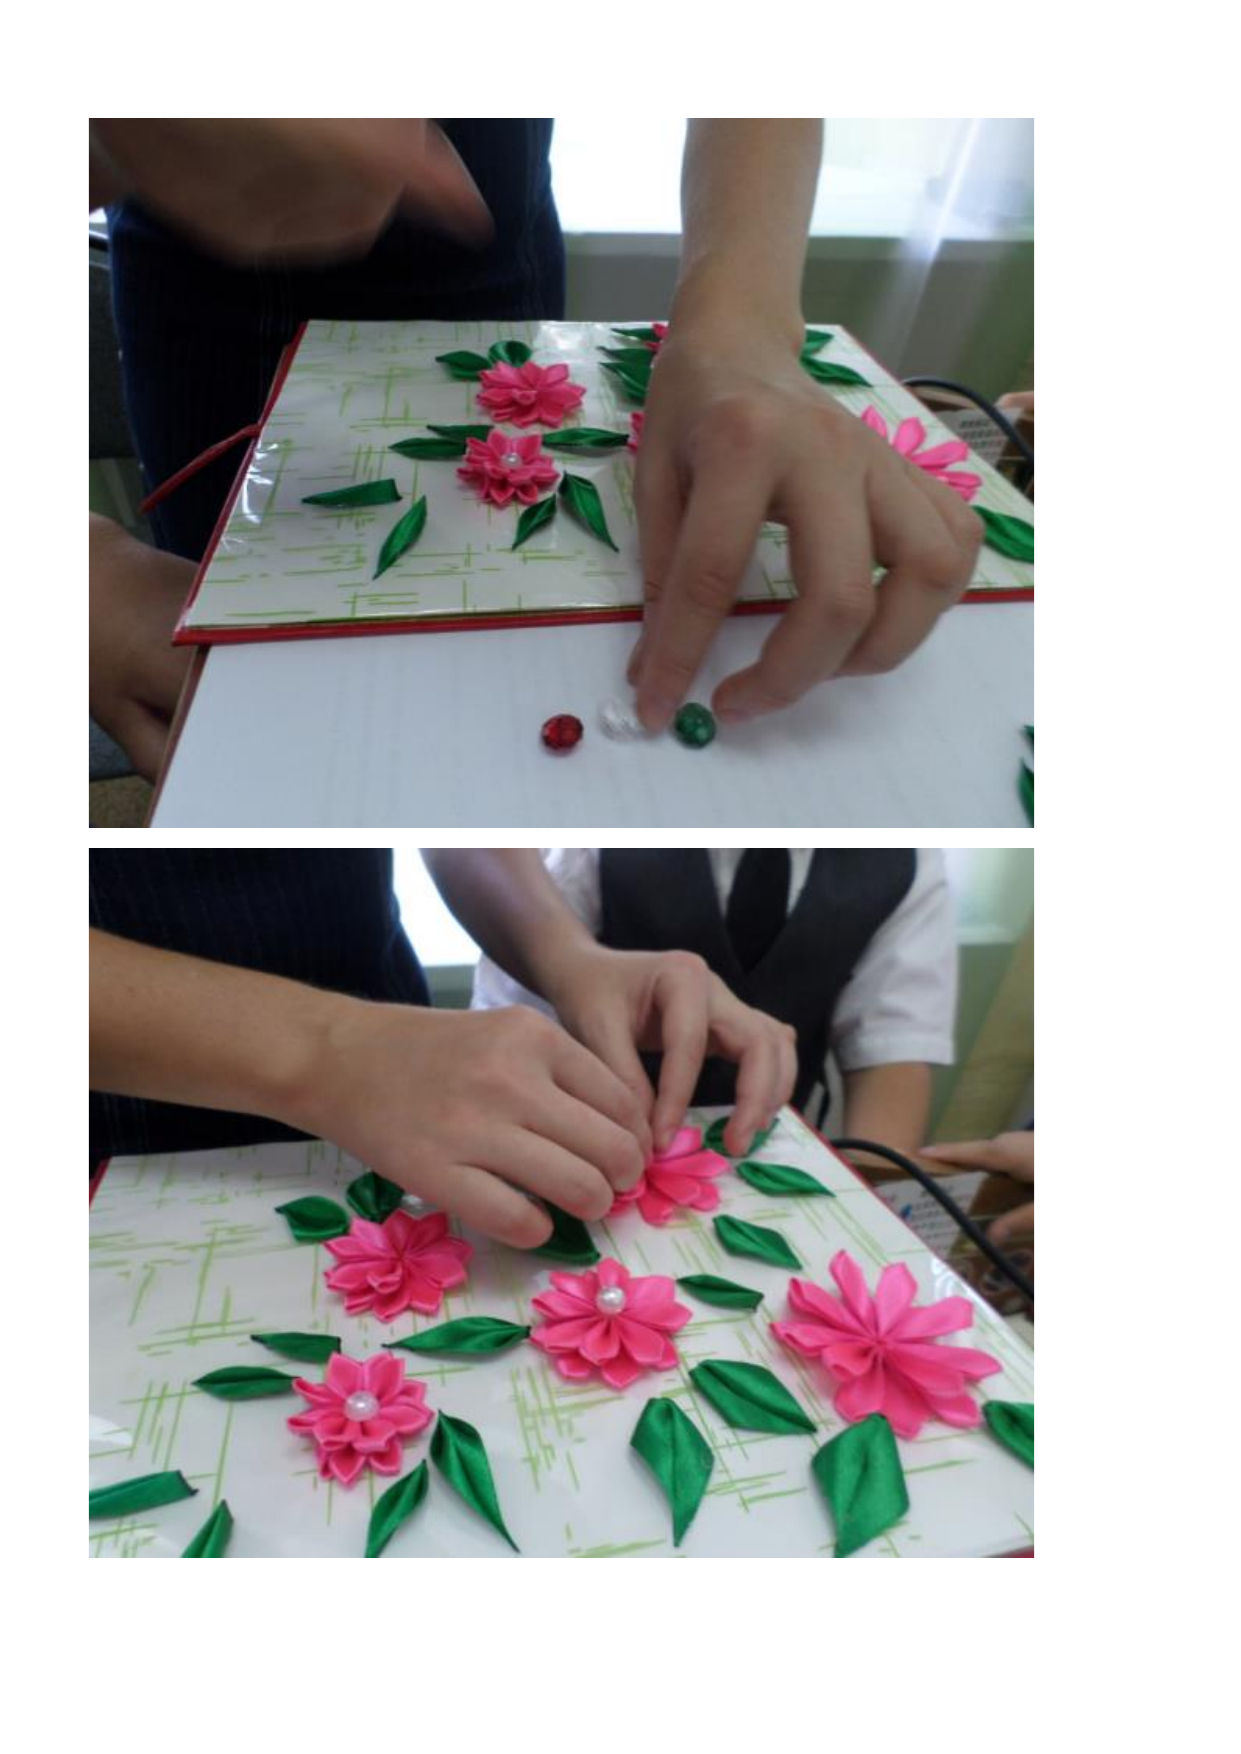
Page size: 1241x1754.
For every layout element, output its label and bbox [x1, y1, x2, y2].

picture [88, 118, 1035, 828]
picture [88, 848, 1035, 1558]
